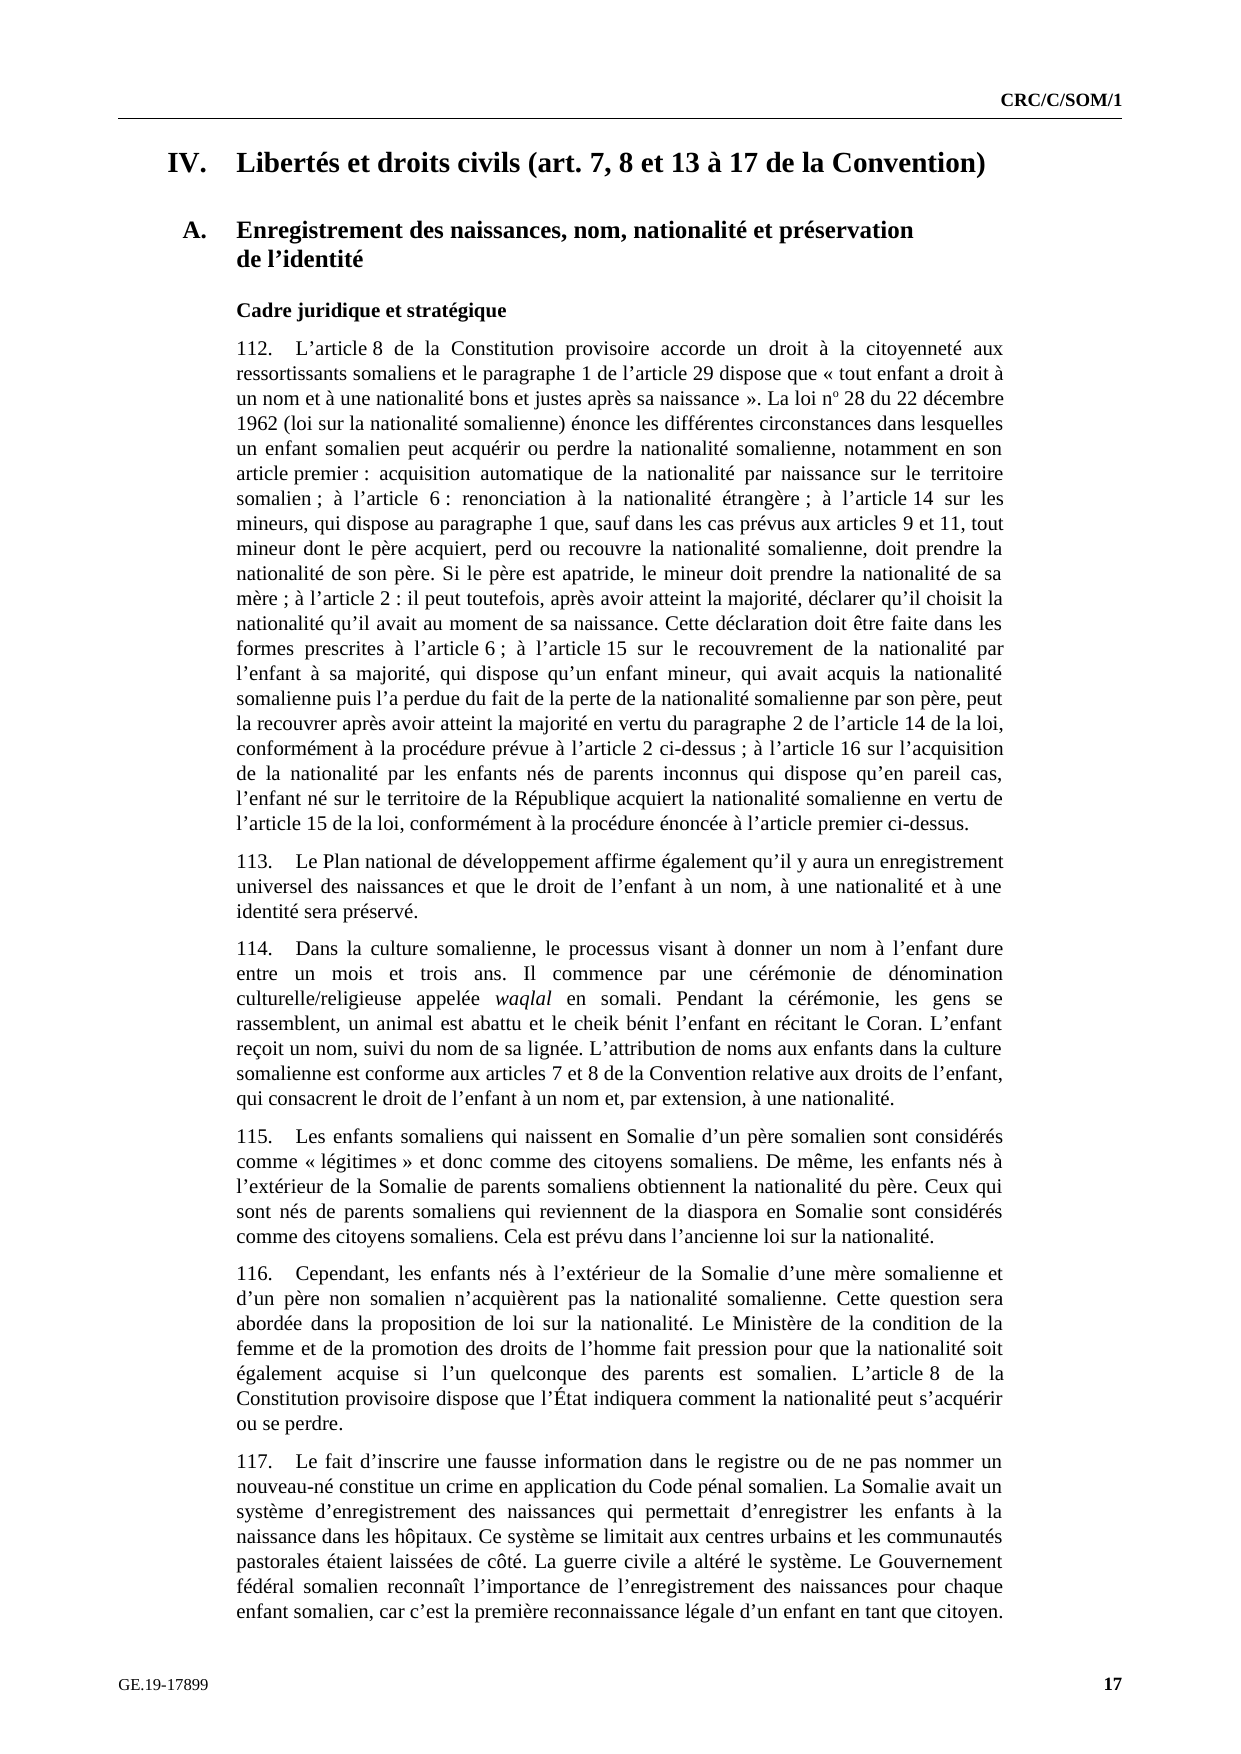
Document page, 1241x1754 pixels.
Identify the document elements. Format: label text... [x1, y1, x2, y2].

text A. Enregistrement des naissances, nom, nationalité et préservation de l’identité [118, 216, 1004, 273]
text IV. Libertés et droits civils (art. 7, 8 et 13 à 17 de la Convention) [118, 148, 1004, 179]
text Cadre juridique et stratégique [118, 298, 1004, 323]
text 112. L’article 8 de la Constitution provisoire accorde un droit à la citoyenneté aux ressortissants somaliens et le paragraphe 1 de l’article 29 dispose que « tout enfant a droit à un nom et à une nationalité bons et justes après sa naissance ». La loi no 28 du 22 décembre 1962 (loi sur la nationalité somalienne) énonce les différentes circonstances dans lesquelles un enfant somalien peut acquérir ou perdre la nationalité somalienne, notamment en son article premier : acquisition automatique de la nationalité par naissance sur le territoire somalien ; à l’article 6 : renonciation à la nationalité étrangère ; à l’article 14 sur les mineurs, qui dispose au paragraphe 1 que, sauf dans les cas prévus aux articles 9 et 11, tout mineur dont le père acquiert, perd ou recouvre la nationalité somalienne, doit prendre la nationalité de son père. Si le père est apatride, le mineur doit prendre la nationalité de sa mère ; à l’article 2 : il peut toutefois, après avoir atteint la majorité, déclarer qu’il choisit la nationalité qu’il avait au moment de sa naissance. Cette déclaration doit être faite dans les formes prescrites à l’article 6 ; à l’article 15 sur le recouvrement de la nationalité par l’enfant à sa majorité, qui dispose qu’un enfant mineur, qui avait acquis la nationalité somalienne puis l’a perdue du fait de la perte de la nationalité somalienne par son père, peut la recouvrer après avoir atteint la majorité en vertu du paragraphe 2 de l’article 14 de la loi, conformément à la procédure prévue à l’article 2 ci-dessus ; à l’article 16 sur l’acquisition de la nationalité par les enfants nés de parents inconnus qui dispose qu’en pareil cas, l’enfant né sur le territoire de la République acquiert la nationalité somalienne en vertu de l’article 15 de la loi, conformément à la procédure énoncée à l’article premier ci-dessus. [236, 335, 1004, 835]
text 113. Le Plan national de développement affirme également qu’il y aura un enregistrement universel des naissances et que le droit de l’enfant à un nom, à une nationalité et à une identité sera préservé. [236, 848, 1004, 923]
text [236, 1448, 1004, 1623]
text 116. Cependant, les enfants nés à l’extérieur de la Somalie d’une mère somalienne et d’un père non somalien n’acquièrent pas la nationalité somalienne. Cette question sera abordée dans la proposition de loi sur la nationalité. Le Ministère de la condition de la femme et de la promotion des droits de l’homme fait pression pour que la nationalité soit également acquise si l’un quelconque des parents est somalien. L’article 8 de la Constitution provisoire dispose que l’État indiquera comment la nationalité peut s’acquérir ou se perdre. [236, 1260, 1004, 1435]
text 115. Les enfants somaliens qui naissent en Somalie d’un père somalien sont considérés comme « légitimes » et donc comme des citoyens somaliens. De même, les enfants nés à l’extérieur de la Somalie de parents somaliens obtiennent la nationalité du père. Ceux qui sont nés de parents somaliens qui reviennent de la diaspora en Somalie sont considérés comme des citoyens somaliens. Cela est prévu dans l’ancienne loi sur la nationalité. [236, 1123, 1004, 1248]
text 114. Dans la culture somalienne, le processus visant à donner un nom à l’enfant dure entre un mois et trois ans. Il commence par une cérémonie de dénomination culturelle/religieuse appelée waqlal en somali. Pendant la cérémonie, les gens se rassemblent, un animal est abattu et le cheik bénit l’enfant en récitant le Coran. L’enfant reçoit un nom, suivi du nom de sa lignée. L’attribution de noms aux enfants dans la culture somalienne est conforme aux articles 7 et 8 de la Convention relative aux droits de l’enfant, qui consacrent le droit de l’enfant à un nom et, par extension, à une nationalité. [236, 935, 1004, 1110]
